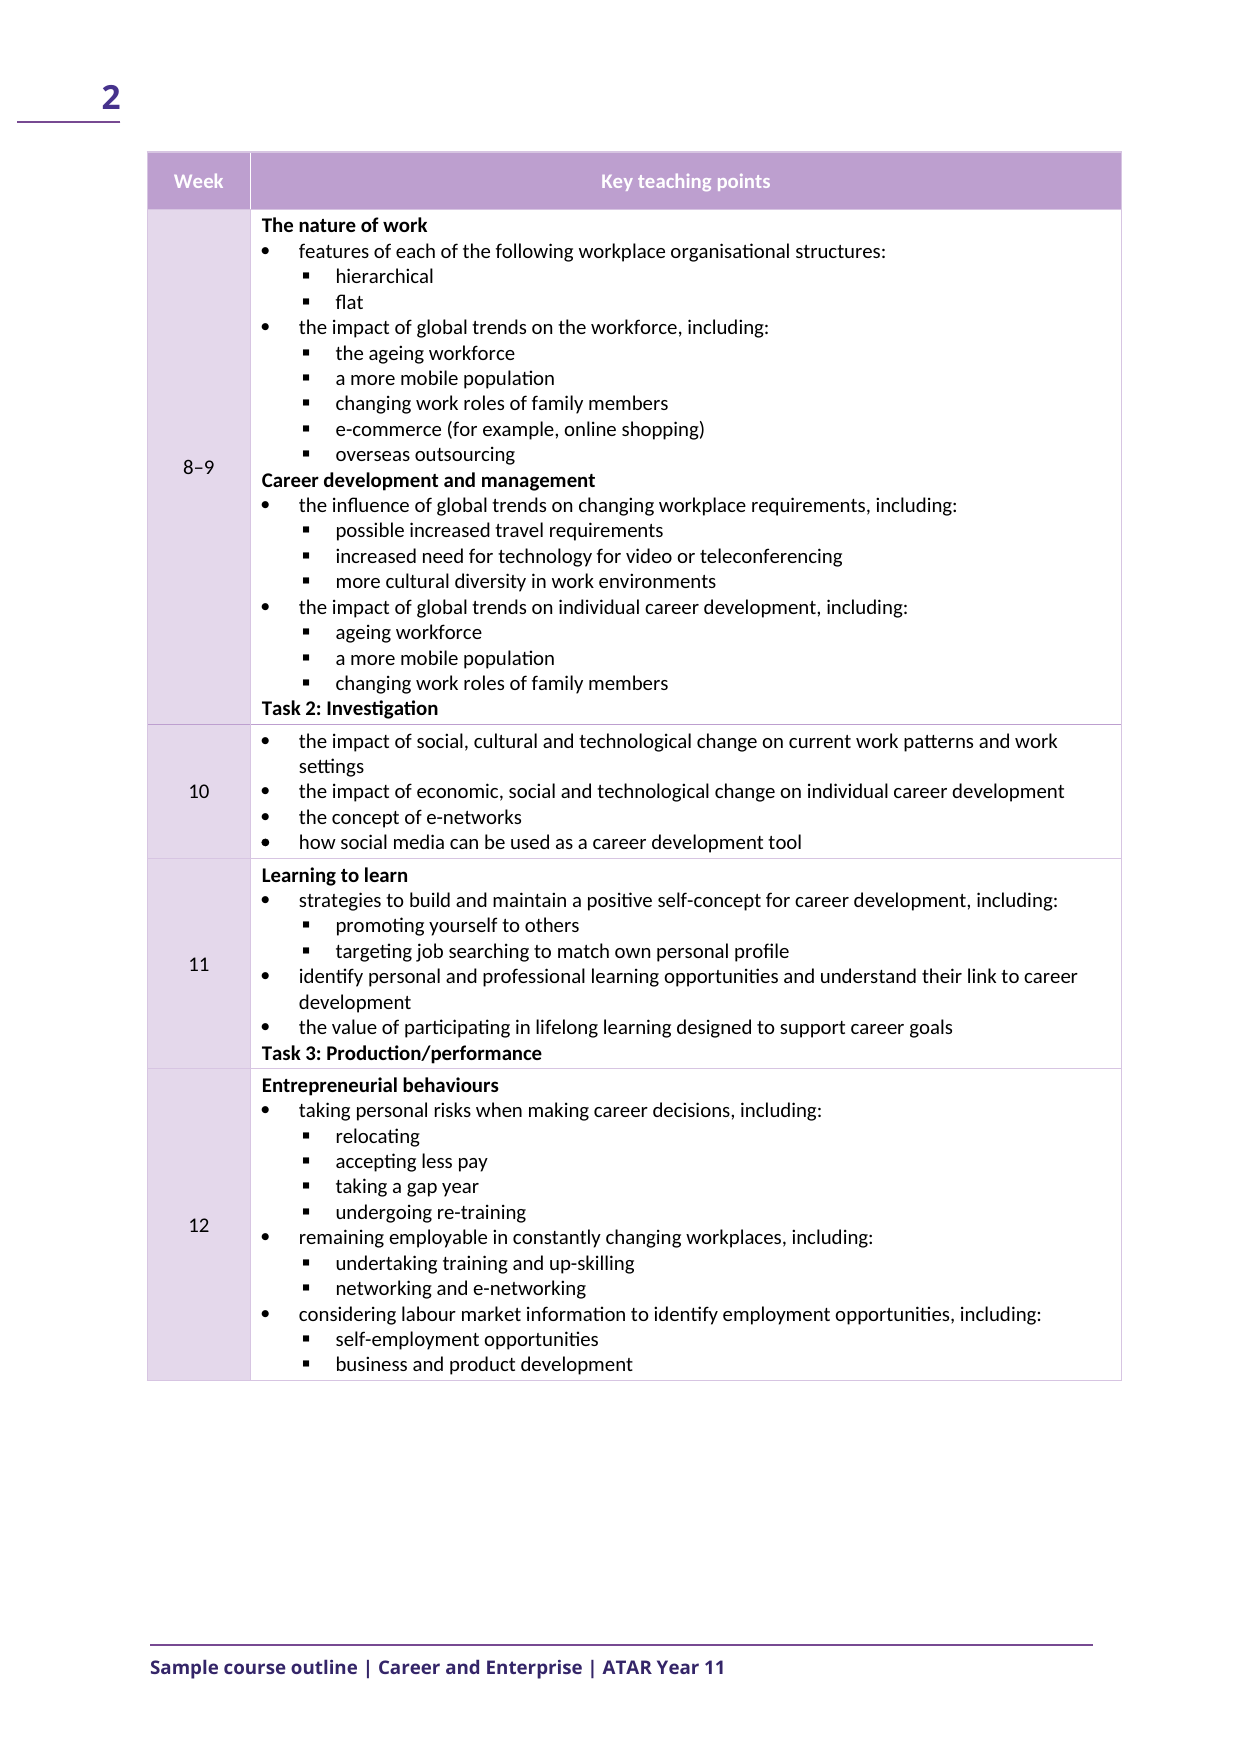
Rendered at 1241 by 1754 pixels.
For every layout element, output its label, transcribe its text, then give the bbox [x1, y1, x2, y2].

table_header Key teaching points [251, 153, 1121, 209]
table_cell 10 [148, 725, 250, 858]
table_cell 8–9 [148, 210, 250, 724]
table_cell The nature of work features of each of the following workplace organisational structures: hierarchical flat the impact of global trends on the workforce, including: the ageing workforce a more mobile population changing work roles of family members e-commerce (for example, online shopping) overseas outsourcing Career development and management the influence of global trends on changing workplace requirements, including: possible increased travel requirements increased need for technology for video or teleconferencing more cultural diversity in work environments the impact of global trends on individual career development, including: ageing workforce a more mobile population changing work roles of family members Task 2: Investigation [251, 210, 1121, 724]
table_header Week [148, 153, 250, 209]
table_cell the impact of social, cultural and technological change on current work patterns and work settings the impact of economic, social and technological change on individual career development the concept of e-networks how social media can be used as a career development tool [251, 725, 1121, 858]
table_cell 12 [148, 1069, 250, 1380]
table_cell 11 [148, 859, 250, 1068]
table_cell Learning to learn strategies to build and maintain a positive self-concept for career development, including: promoting yourself to others targeting job searching to match own personal profile identify personal and professional learning opportunities and understand their link to career development the value of participating in lifelong learning designed to support career goals Task 3: Production/performance [251, 859, 1121, 1068]
table_cell Entrepreneurial behaviours taking personal risks when making career decisions, including: relocating accepting less pay taking a gap year undergoing re-training remaining employable in constantly changing workplaces, including: undertaking training and up-skilling networking and e-networking considering labour market information to identify employment opportunities, including: self-employment opportunities business and product development [251, 1069, 1121, 1380]
